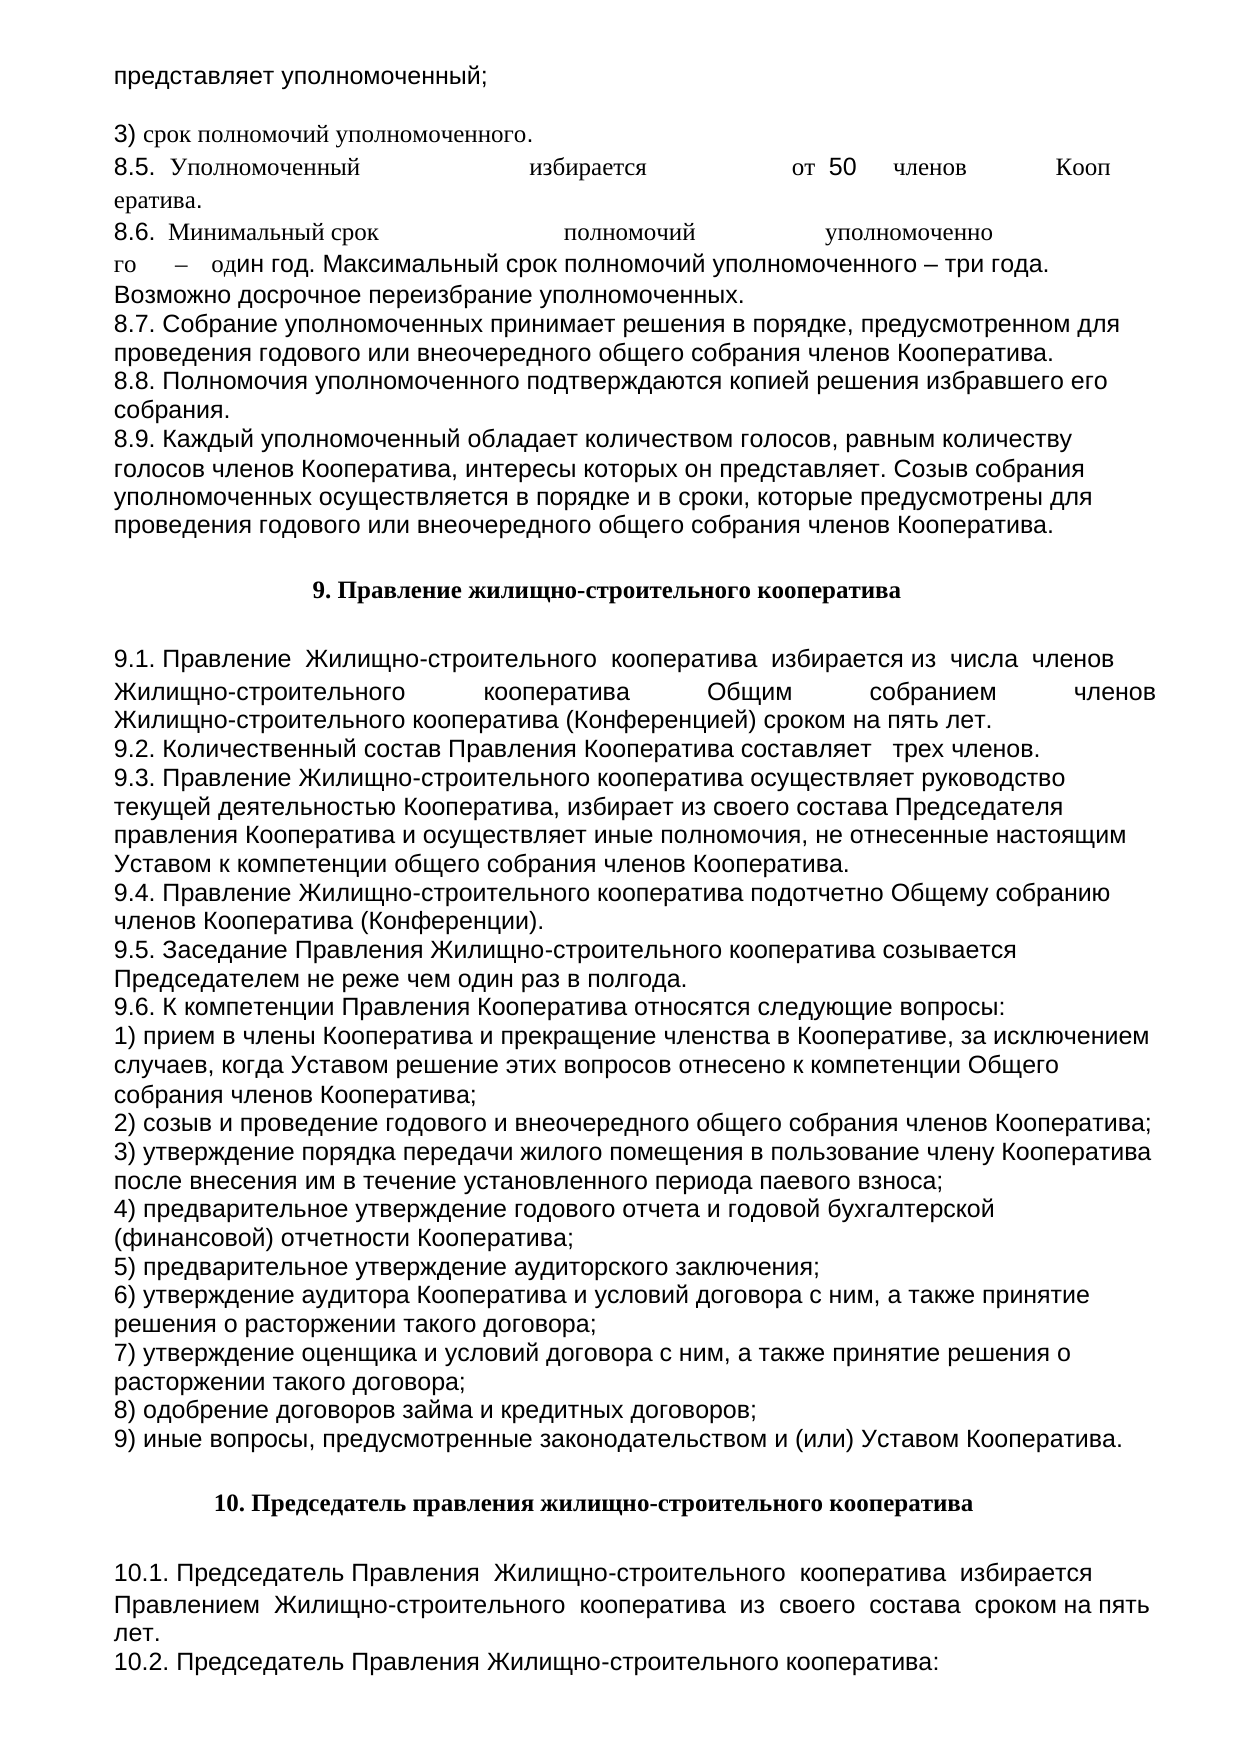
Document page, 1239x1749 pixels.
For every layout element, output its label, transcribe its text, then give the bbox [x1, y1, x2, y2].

text 9. Правление жилищно-строительного кооператива [312, 562, 1225, 608]
text членов Кооператива (Конференции). [114, 908, 1225, 935]
text проведения годового или внеочередного общего собрания членов Кооператива. [114, 338, 1225, 368]
text правления Кооператива и осуществляет иные полномочия, не отнесенные настоящим [114, 822, 1225, 849]
text 10.2. Председатель Правления Жилищно-строительного кооператива: [114, 1647, 1225, 1676]
text 8.5. Уполномоченный избирается от 50 членов Кооп [114, 150, 1225, 182]
text уполномоченных осуществляется в порядке и в сроки, которые предусмотрены для [114, 483, 1225, 511]
text 5) предварительное утверждение аудиторского заключения; [114, 1252, 1225, 1281]
text 10. Председатель правления жилищно-строительного кооператива [214, 1475, 1225, 1521]
text 7) утверждение оценщика и условий договора с ним, а также принятие решения о [114, 1338, 1225, 1367]
text 9.5. Заседание Правления Жилищно-строительного кооператива созывается [114, 935, 1225, 964]
text после внесения им в течение установленного периода паевого взноса; [114, 1166, 1225, 1195]
text 9.4. Правление Жилищно-строительного кооператива подотчетно Общему собранию [114, 878, 1225, 908]
text расторжении такого договора; [114, 1367, 1225, 1396]
text 9.2. Количественный состав Правления Кооператива составляет трех членов. [114, 734, 1225, 763]
text 4) предварительное утверждение годового отчета и годовой бухгалтерской [114, 1195, 1225, 1223]
text собрания. [114, 395, 1225, 424]
text (финансовой) отчетности Кооператива; [114, 1223, 1225, 1252]
text Правлением Жилищно-строительного кооператива из своего состава сроком на пять [114, 1590, 1225, 1619]
text Жилищно-строительного кооператива (Конференцией) сроком на пять лет. [114, 706, 1225, 734]
text собранием [869, 677, 1073, 706]
text Жилищно-строительного [114, 677, 483, 706]
text членов [1073, 677, 1225, 706]
text 3) утверждение порядка передачи жилого помещения в пользование члену Кооператива [114, 1137, 1225, 1166]
text текущей деятельностью Кооператива, избирает из своего состава Председателя [114, 792, 1225, 822]
text 9.3. Правление Жилищно-строительного кооператива осуществляет руководство [114, 763, 1225, 792]
text 3) срок полномочий уполномоченного. [114, 112, 1225, 150]
text решения о расторжении такого договора; [114, 1309, 1225, 1338]
text 2) созыв и проведение годового и внеочередного общего собрания членов Кооператива; [114, 1109, 1225, 1137]
text ератива. [114, 182, 1225, 215]
text кооператива [483, 677, 707, 706]
text проведения годового или внеочередного общего собрания членов Кооператива. [114, 511, 1225, 540]
text 6) утверждение аудитора Кооператива и условий договора с ним, а также принятие [114, 1281, 1225, 1309]
text Председателем не реже чем один раз в полгода. [114, 964, 1225, 994]
text Возможно досрочное переизбрание уполномоченных. [114, 279, 1225, 309]
text голосов членов Кооператива, интересы которых он представляет. Созыв собрания [114, 454, 1225, 483]
text лет. [114, 1619, 1225, 1647]
text го – один год. Максимальный срок полномочий уполномоченного – три года. [114, 247, 1225, 279]
text 8.8. Полномочия уполномоченного подтверждаются копией решения избравшего его [114, 368, 1225, 395]
text 8.7. Собрание уполномоченных принимает решения в порядке, предусмотренном для [114, 309, 1225, 338]
text 8.6. Минимальный срок полномочий уполномоченно [114, 215, 1225, 247]
text случаев, когда Уставом решение этих вопросов отнесено к компетенции Общего [114, 1051, 1225, 1080]
text представляет уполномоченный; [114, 62, 1225, 90]
text 9.1. Правление Жилищно-строительного кооператива избирается из числа членов [114, 630, 1225, 677]
text 8.9. Каждый уполномоченный обладает количеством голосов, равным количеству [114, 424, 1225, 454]
text собрания членов Кооператива; [114, 1080, 1225, 1109]
text Общим [707, 677, 869, 706]
text 10.1. Председатель Правления Жилищно-строительного кооператива избирается [114, 1543, 1225, 1590]
text 1) прием в члены Кооператива и прекращение членства в Кооперативе, за исключением [114, 1021, 1225, 1051]
text 9) иные вопросы, предусмотренные законодательством и (или) Уставом Кооператива. [114, 1424, 1225, 1453]
text Уставом к компетенции общего собрания членов Кооператива. [114, 849, 1225, 878]
text 8) одобрение договоров займа и кредитных договоров; [114, 1396, 1225, 1424]
text 9.6. К компетенции Правления Кооператива относятся следующие вопросы: [114, 994, 1225, 1021]
